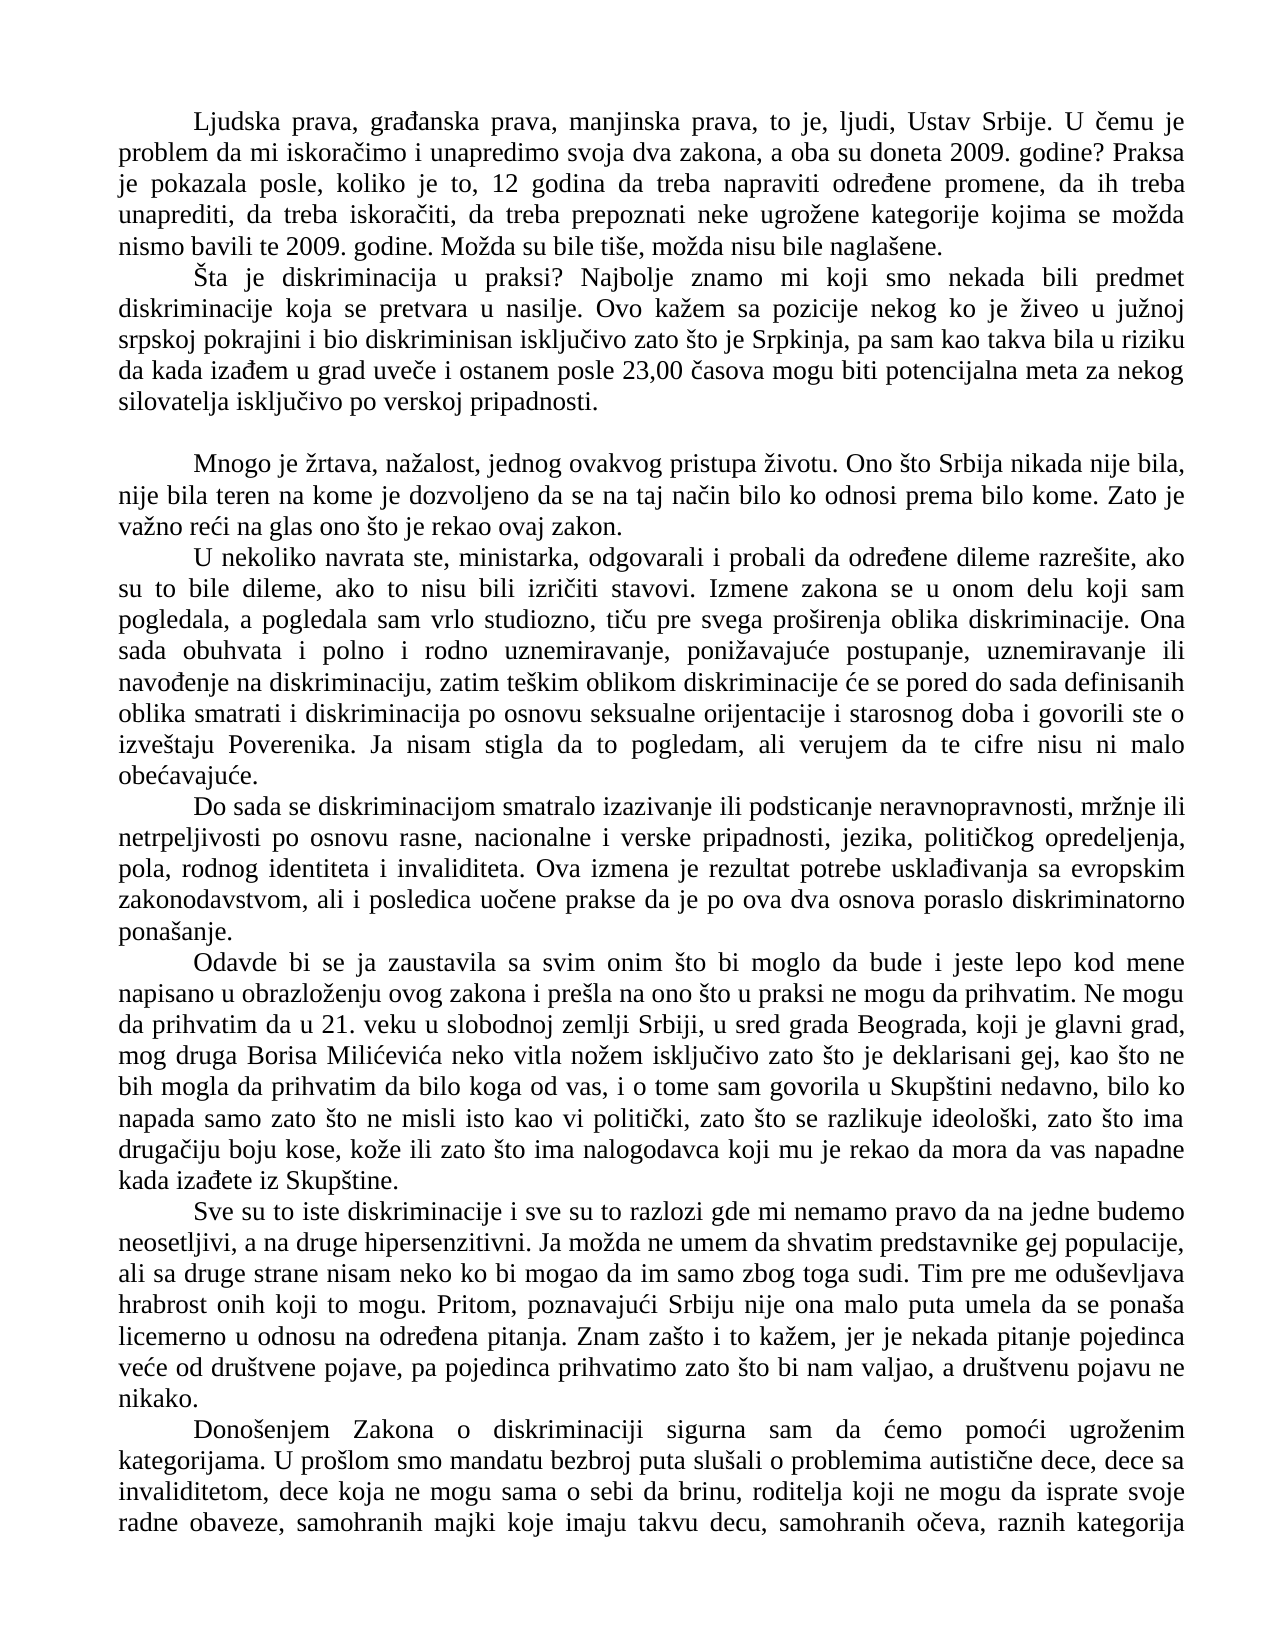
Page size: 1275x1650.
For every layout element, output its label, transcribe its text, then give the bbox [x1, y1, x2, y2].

text Šta je diskriminacija u praksi? Najbolje znamo mi koji smo nekada bili predmet diskriminacije koja se pretvara u nasilje. Ovo kažem sa pozicije nekog ko je živeo u južnoj srpskoj pokrajini i bio diskriminisan isključivo zato što je Srpkinja, pa sam kao takva bila u riziku da kada izađem u grad uveče i ostanem posle 23,00 časova mogu biti potencijalna meta za nekog silovatelja isključivo po verskoj pripadnosti. [118, 261, 1186, 416]
text Ljudska prava, građanska prava, manjinska prava, to je, ljudi, Ustav Srbije. U čemu je problem da mi iskoračimo i unapredimo svoja dva zakona, a oba su doneta 2009. godine? Praksa je pokazala posle, koliko je to, 12 godina da treba napraviti određene promene, da ih treba unaprediti, da treba iskoračiti, da treba prepoznati neke ugrožene kategorije kojima se možda nismo bavili te 2009. godine. Možda su bile tiše, možda nisu bile naglašene. [118, 105, 1186, 261]
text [118, 1413, 1186, 1538]
text Mnogo je žrtava, nažalost, jednog ovakvog pristupa životu. Ono što Srbija nikada nije bila, nije bila teren na kome je dozvoljeno da se na taj način bilo ko odnosi prema bilo kome. Zato je važno reći na glas ono što je rekao ovaj zakon. [118, 448, 1186, 541]
text Sve su to iste diskriminacije i sve su to razlozi gde mi nemamo pravo da na jedne budemo neosetljivi, a na druge hipersenzitivni. Ja možda ne umem da shvatim predstavnike gej populacije, ali sa druge strane nisam neko ko bi mogao da im samo zbog toga sudi. Tim pre me oduševljava hrabrost onih koji to mogu. Pritom, poznavajući Srbiju nije ona malo puta umela da se ponaša licemerno u odnosu na određena pitanja. Znam zašto i to kažem, jer je nekada pitanje pojedinca veće od društvene pojave, pa pojedinca prihvatimo zato što bi nam valjao, a društvenu pojavu ne nikako. [118, 1195, 1186, 1413]
text U nekoliko navrata ste, ministarka, odgovarali i probali da određene dileme razrešite, ako su to bile dileme, ako to nisu bili izričiti stavovi. Izmene zakona se u onom delu koji sam pogledala, a pogledala sam vrlo studiozno, tiču pre svega proširenja oblika diskriminacije. Ona sada obuhvata i polno i rodno uznemiravanje, ponižavajuće postupanje, uznemiravanje ili navođenje na diskriminaciju, zatim teškim oblikom diskriminacije će se pored do sada definisanih oblika smatrati i diskriminacija po osnovu seksualne orijentacije i starosnog doba i govorili ste o izveštaju Poverenika. Ja nisam stigla da to pogledam, ali verujem da te cifre nisu ni malo obećavajuće. [118, 541, 1186, 790]
text Odavde bi se ja zaustavila sa svim onim što bi moglo da bude i jeste lepo kod mene napisano u obrazloženju ovog zakona i prešla na ono što u praksi ne mogu da prihvatim. Ne mogu da prihvatim da u 21. veku u slobodnoj zemlji Srbiji, u sred grada Beograda, koji je glavni grad, mog druga Borisa Milićevića neko vitla nožem isključivo zato što je deklarisani gej, kao što ne bih mogla da prihvatim da bilo koga od vas, i o tome sam govorila u Skupštini nedavno, bilo ko napada samo zato što ne misli isto kao vi politički, zato što se razlikuje ideološki, zato što ima drugačiju boju kose, kože ili zato što ima nalogodavca koji mu je rekao da mora da vas napadne kada izađete iz Skupštine. [118, 946, 1186, 1195]
text Do sada se diskriminacijom smatralo izazivanje ili podsticanje neravnopravnosti, mržnje ili netrpeljivosti po osnovu rasne, nacionalne i verske pripadnosti, jezika, političkog opredeljenja, pola, rodnog identiteta i invaliditeta. Ova izmena je rezultat potrebe usklađivanja sa evropskim zakonodavstvom, ali i posledica uočene prakse da je po ova dva osnova poraslo diskriminatorno ponašanje. [118, 790, 1186, 946]
